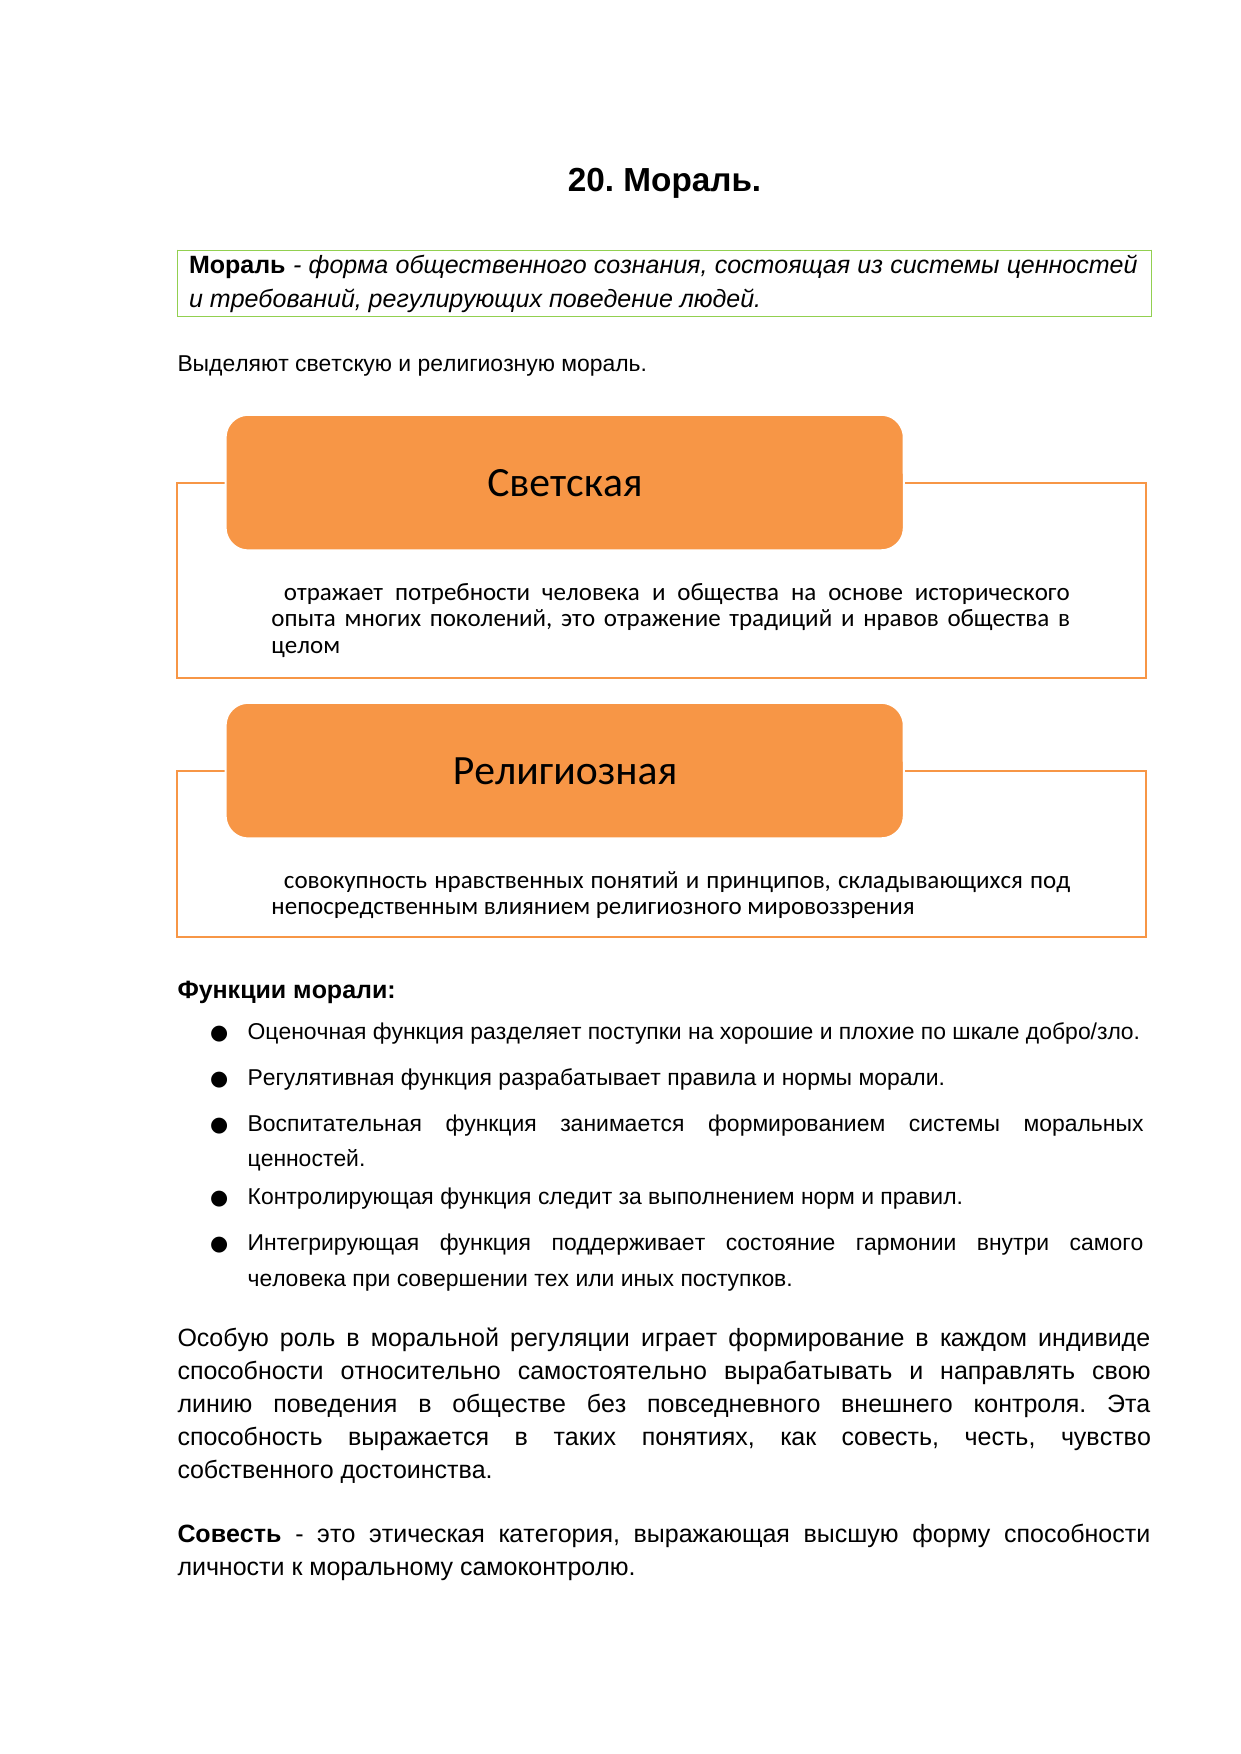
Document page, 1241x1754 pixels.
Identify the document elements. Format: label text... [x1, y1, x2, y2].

list Интегрирующая функция поддерживает состояние гармонии внутри самого человека при совершении тех или иных поступков. [210, 1220, 1144, 1291]
list Регулятивная функция разрабатывает правила и нормы морали. [210, 1054, 1144, 1097]
text Функции морали: [177, 975, 1152, 1004]
text Совесть - это этическая категория, выражающая высшую форму способности личности к моральному самоконтролю. [177, 1518, 1152, 1580]
list Контролирующая функция следит за выполнением норм и правил. [210, 1174, 1144, 1216]
list Воспитательная функция занимается формированием системы моральных ценностей. [210, 1101, 1144, 1172]
subtitle 20. Мораль. [177, 160, 1152, 198]
text Особую роль в моральной регуляции играет формирование в каждом индивиде способности относительно самостоятельно вырабатывать и направлять свою линию поведения в обществе без повседневного внешнего контроля. Эта способность выражается в таких понятиях, как совесть, честь, чувство собственного достоинства. [177, 1323, 1152, 1484]
list Оценочная функция разделяет поступки на хорошие и плохие по шкале добро/зло. [210, 1008, 1144, 1051]
text Выделяют светскую и религиозную мораль. [177, 350, 1152, 377]
table_header Мораль - форма общественного сознания, состоящая из системы ценностей и требований, регулирующих поведение людей. [178, 251, 1151, 316]
